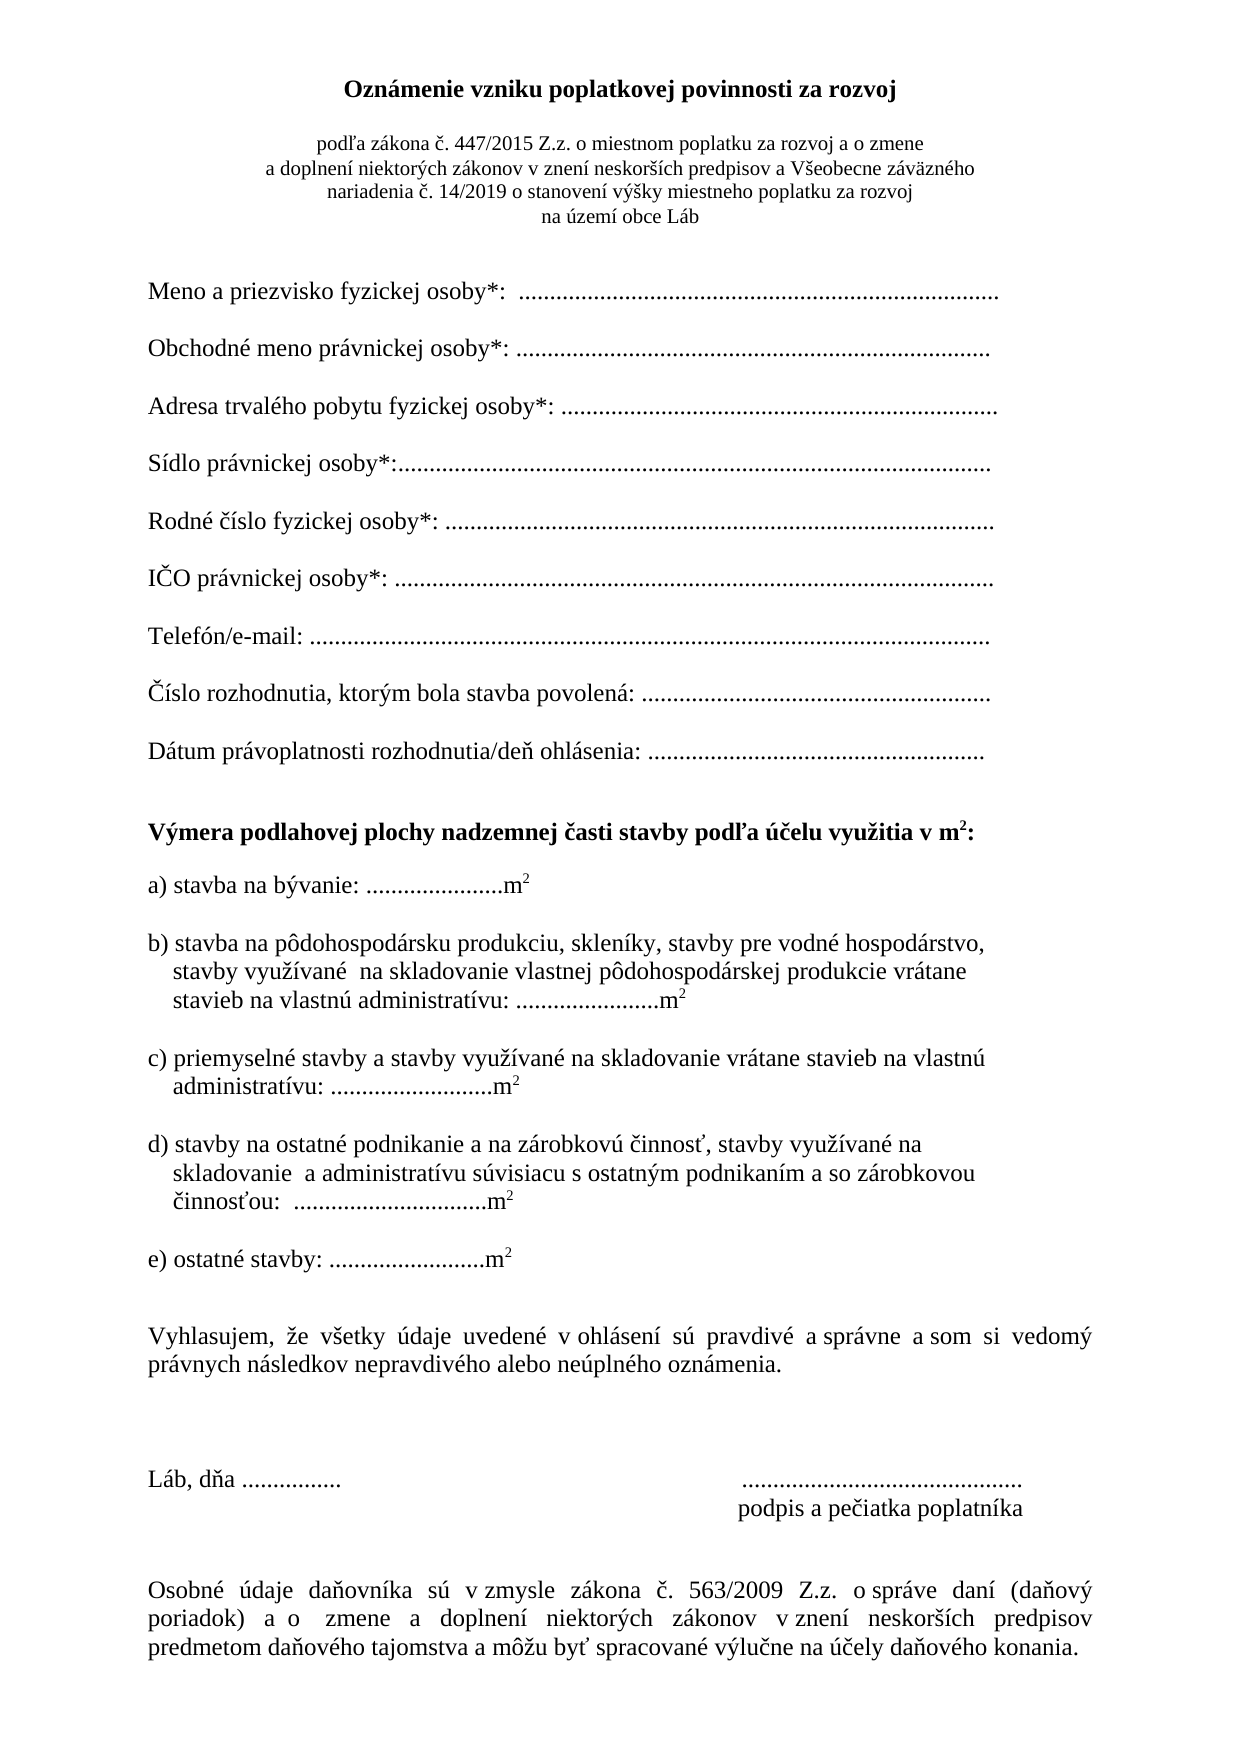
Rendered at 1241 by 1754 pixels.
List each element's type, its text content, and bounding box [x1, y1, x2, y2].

text Rodné číslo fyzickej osoby*: ........................................................................................ [148, 506, 1093, 534]
text podpis a pečiatka poplatníka [148, 1493, 1093, 1522]
text podľa zákona č. 447/2015 Z.z. o miestnom poplatku za rozvoj a o zmene [148, 131, 1093, 155]
text e) ostatné stavby: .........................m2 [148, 1244, 1093, 1273]
text Výmera podlahovej plochy nadzemnej časti stavby podľa účelu využitia v m2: [148, 817, 1093, 846]
text c) priemyselné stavby a stavby využívané na skladovanie vrátane stavieb na vlastnú [148, 1043, 1093, 1071]
text Láb, dňa ................ ............................................. [148, 1464, 1093, 1493]
text d) stavby na ostatné podnikanie a na zárobkovú činnosť, stavby využívané na [148, 1129, 1093, 1158]
text administratívu: ..........................m2 [148, 1071, 1093, 1100]
text Obchodné meno právnickej osoby*: ............................................................................ [148, 333, 1093, 362]
text Oznámenie vzniku poplatkovej povinnosti za rozvoj [148, 74, 1093, 103]
text stavieb na vlastnú administratívu: .......................m2 [148, 985, 1093, 1014]
text Číslo rozhodnutia, ktorým bola stavba povolená: ........................................................ [148, 678, 1093, 707]
text Dátum právoplatnosti rozhodnutia/deň ohlásenia: ...................................................... [148, 736, 1093, 764]
text Meno a priezvisko fyzickej osoby*: ............................................................................. [148, 276, 1093, 304]
text Osobné údaje daňovníka sú v zmysle zákona č. 563/2009 Z.z. o správe daní (daňový poriadok) a o zmene a doplnení niektorých zákonov v znení neskorších predpisov predmetom daňového tajomstva a môžu byť spracované výlučne na účely daňového konania. [148, 1575, 1093, 1661]
text skladovanie a administratívu súvisiacu s ostatným podnikaním a so zárobkovou [148, 1158, 1093, 1186]
text b) stavba na pôdohospodársku produkciu, skleníky, stavby pre vodné hospodárstvo, [148, 928, 1093, 956]
text a) stavba na bývanie: ......................m2 [148, 870, 1093, 899]
text stavby využívané na skladovanie vlastnej pôdohospodárskej produkcie vrátane [148, 956, 1093, 985]
text Adresa trvalého pobytu fyzickej osoby*: ...................................................................... [148, 391, 1093, 419]
text Vyhlasujem, že všetky údaje uvedené v ohlásení sú pravdivé a správne a som si vedomý právnych následkov nepravdivého alebo neúplného oznámenia. [148, 1321, 1093, 1378]
text a doplnení niektorých zákonov v znení neskorších predpisov a Všeobecne záväzného [148, 155, 1093, 179]
text činnosťou: ...............................m2 [148, 1186, 1093, 1215]
text Sídlo právnickej osoby*:............................................................................................... [148, 448, 1093, 477]
text na území obce Láb [148, 203, 1093, 228]
text nariadenia č. 14/2019 o stanovení výšky miestneho poplatku za rozvoj [148, 179, 1093, 203]
text IČO právnickej osoby*: ................................................................................................ [148, 563, 1093, 592]
text Telefón/e-mail: ............................................................................................................. [148, 621, 1093, 649]
